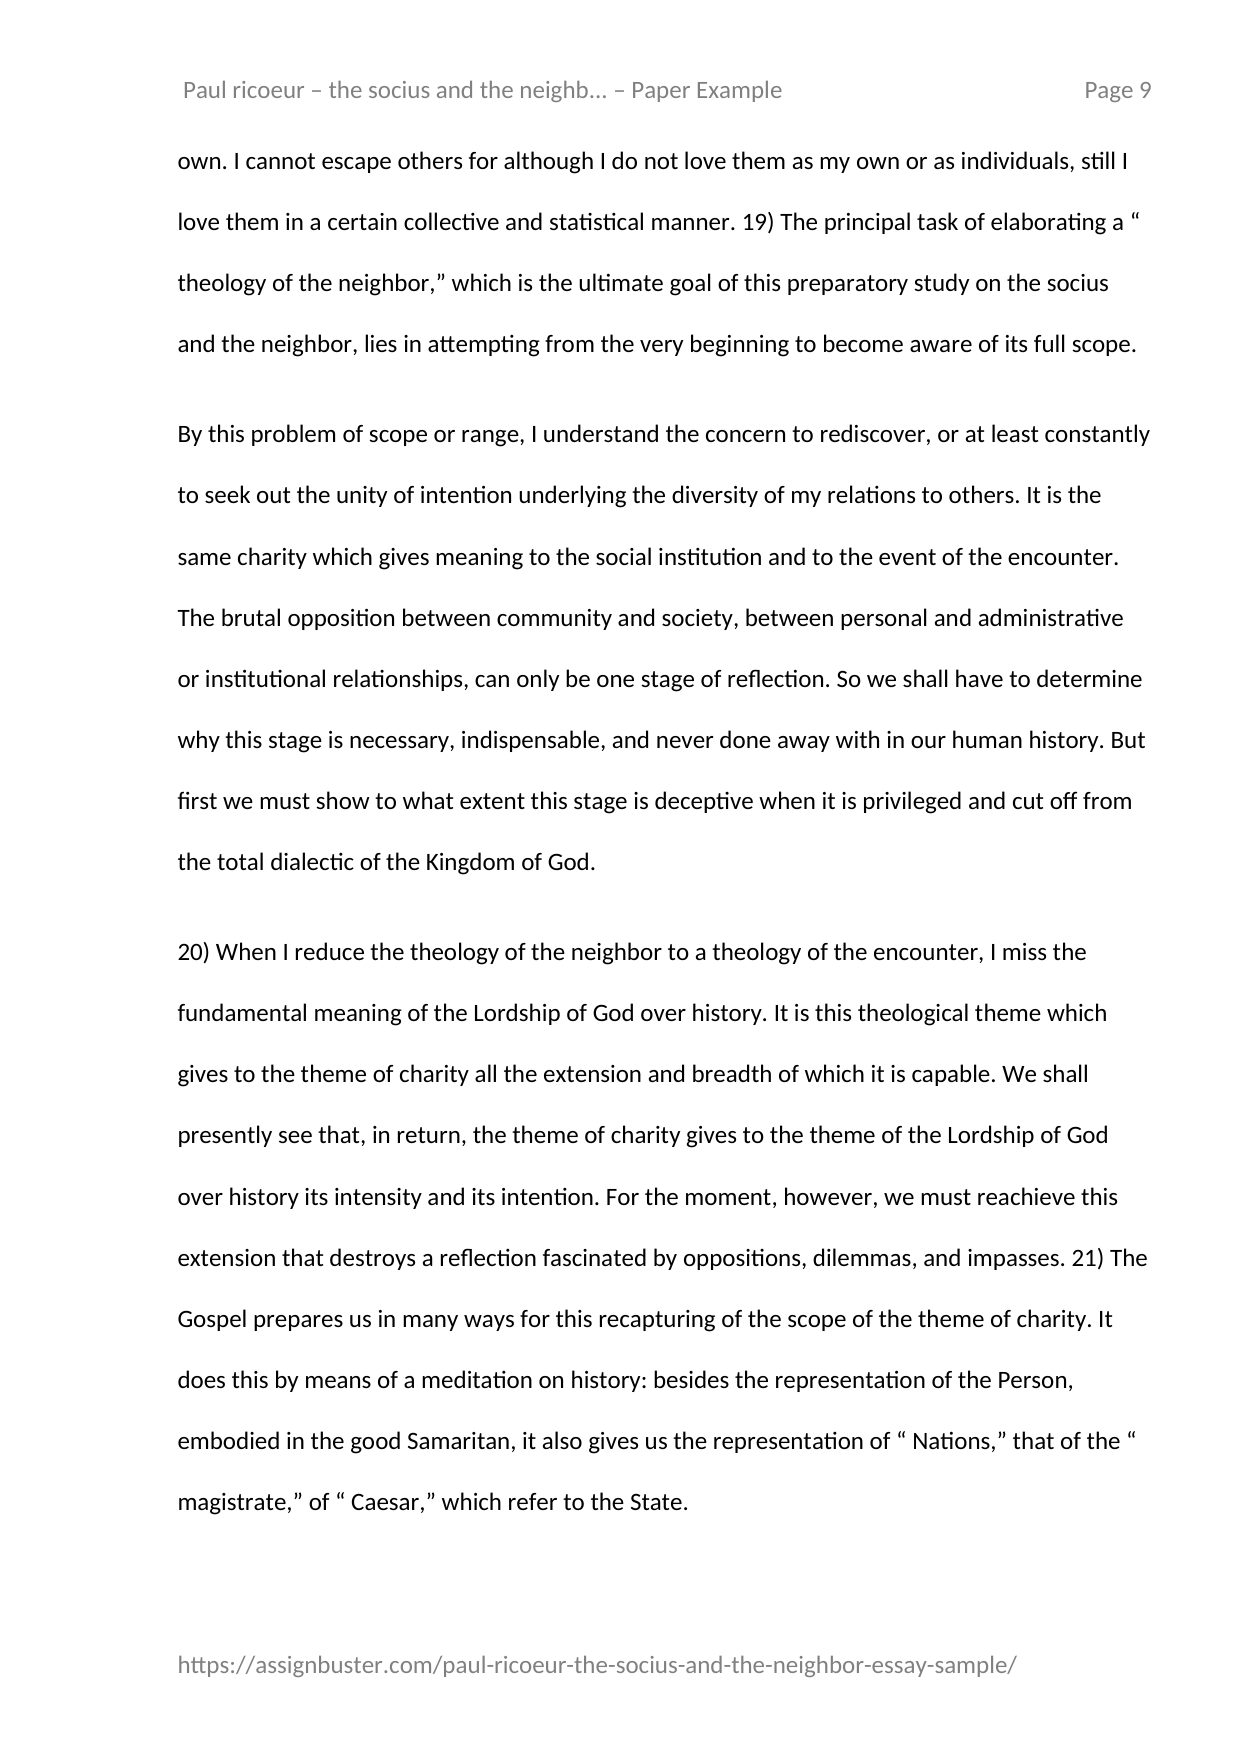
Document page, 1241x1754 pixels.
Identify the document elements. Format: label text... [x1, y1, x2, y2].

text By this problem of scope or range, I understand the concern to rediscover, or at least constantly to seek out the unity of intention underlying the diversity of my relations to others. It is the same charity which gives meaning to the social institution and to the event of the encounter. The brutal opposition between community and society, between personal and administrative or institutional relationships, can only be one stage of reflection. So we shall have to determine why this stage is necessary, indispensable, and never done away with in our human history. But first we must show to what extent this stage is deceptive when it is privileged and cut off from the total dialectic of the Kingdom of God. [177, 419, 1152, 876]
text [177, 145, 1152, 359]
text 20) When I reduce the theology of the neighbor to a theology of the encounter, I miss the fundamental meaning of the Lordship of God over history. It is this theological theme which gives to the theme of charity all the extension and breadth of which it is capable. We shall presently see that, in return, the theme of charity gives to the theme of the Lordship of God over history its intensity and its intention. For the moment, however, we must reachieve this extension that destroys a reflection fascinated by oppositions, dilemmas, and impasses. 21) The Gospel prepares us in many ways for this recapturing of the scope of the theme of charity. It does this by means of a meditation on history: besides the representation of the Person, embodied in the good Samaritan, it also gives us the representation of “ Nations,” that of the “ magistrate,” of “ Caesar,” which refer to the State. [177, 936, 1152, 1516]
